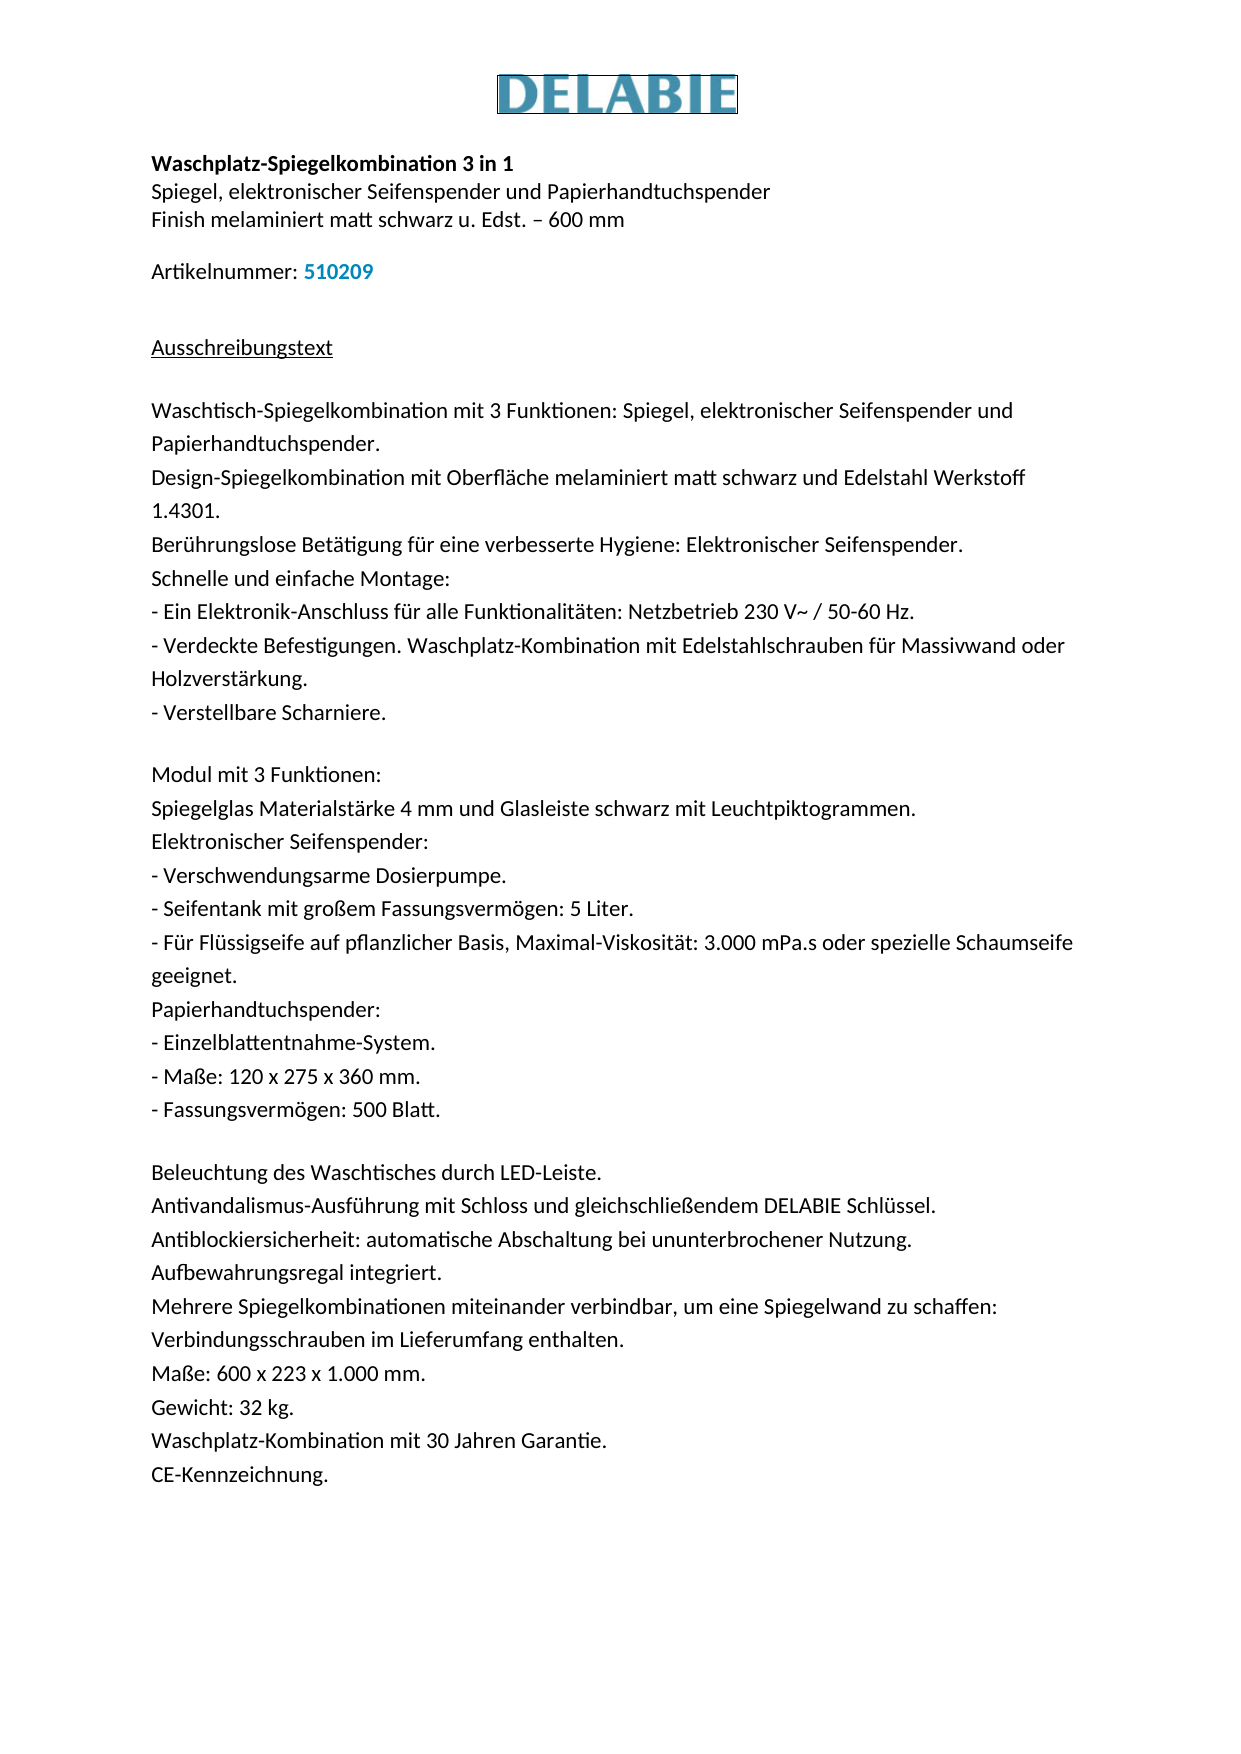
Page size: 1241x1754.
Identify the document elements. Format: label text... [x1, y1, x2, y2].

text Berührungslose Betätigung für eine verbesserte Hygiene: Elektronischer Seifenspender. [151, 530, 1084, 558]
text Elektronischer Seifenspender: [151, 827, 1084, 855]
text Gewicht: 32 kg. [151, 1393, 1084, 1421]
text Ausschreibungstext [151, 333, 1084, 361]
text Spiegelglas Materialstärke 4 mm und Glasleiste schwarz mit Leuchtpiktogrammen. [151, 794, 1084, 822]
text Aufbewahrungsregal integriert. [151, 1258, 1084, 1287]
text - Verdeckte Befestigungen. Waschplatz-Kombination mit Edelstahlschrauben für Massivwand oder Holzverstärkung. [151, 631, 1084, 692]
text Spiegel, elektronischer Seifenspender und Papierhandtuchspender [151, 177, 1084, 205]
text - Ein Elektronik-Anschluss für alle Funktionalitäten: Netzbetrieb 230 V~ / 50-60 Hz. [151, 597, 1084, 625]
picture [498, 76, 737, 113]
text Papierhandtuchspender: [151, 995, 1084, 1023]
text Antivandalismus-Ausführung mit Schloss und gleichschließendem DELABIE Schlüssel. [151, 1191, 1084, 1219]
text - Seifentank mit großem Fassungsvermögen: 5 Liter. [151, 894, 1084, 922]
text CE-Kennzeichnung. [151, 1460, 1084, 1488]
text Schnelle und einfache Montage: [151, 564, 1084, 592]
text - Maße: 120 x 275 x 360 mm. [151, 1062, 1084, 1090]
text Beleuchtung des Waschtisches durch LED-Leiste. [151, 1158, 1084, 1186]
text Finish melaminiert matt schwarz u. Edst. – 600 mm [151, 205, 1084, 233]
text Mehrere Spiegelkombinationen miteinander verbindbar, um eine Spiegelwand zu schaffen: Verbindungsschrauben im Lieferumfang enthalten. [151, 1292, 1084, 1354]
text Maße: 600 x 223 x 1.000 mm. [151, 1359, 1084, 1387]
text - Fassungsvermögen: 500 Blatt. [151, 1096, 1084, 1124]
text Design-Spiegelkombination mit Oberfläche melaminiert matt schwarz und Edelstahl Werkstoff 1.4301. [151, 463, 1084, 525]
text Waschplatz-Kombination mit 30 Jahren Garantie. [151, 1426, 1084, 1454]
text - Einzelblattentnahme-System. [151, 1028, 1084, 1057]
text Antiblockiersicherheit: automatische Abschaltung bei ununterbrochener Nutzung. [151, 1225, 1084, 1253]
text Artikelnummer: 510209 [151, 257, 1084, 285]
text Waschtisch-Spiegelkombination mit 3 Funktionen: Spiegel, elektronischer Seifenspender und Papierhandtuchspender. [151, 396, 1084, 458]
text Modul mit 3 Funktionen: [151, 760, 1084, 788]
text Waschplatz-Spiegelkombination 3 in 1 [151, 149, 1084, 177]
text - Verstellbare Scharniere. [151, 698, 1084, 726]
text - Für Flüssigseife auf pflanzlicher Basis, Maximal-Viskosität: 3.000 mPa.s oder spezielle Schaumseife geeignet. [151, 928, 1084, 989]
text - Verschwendungsarme Dosierpumpe. [151, 861, 1084, 889]
